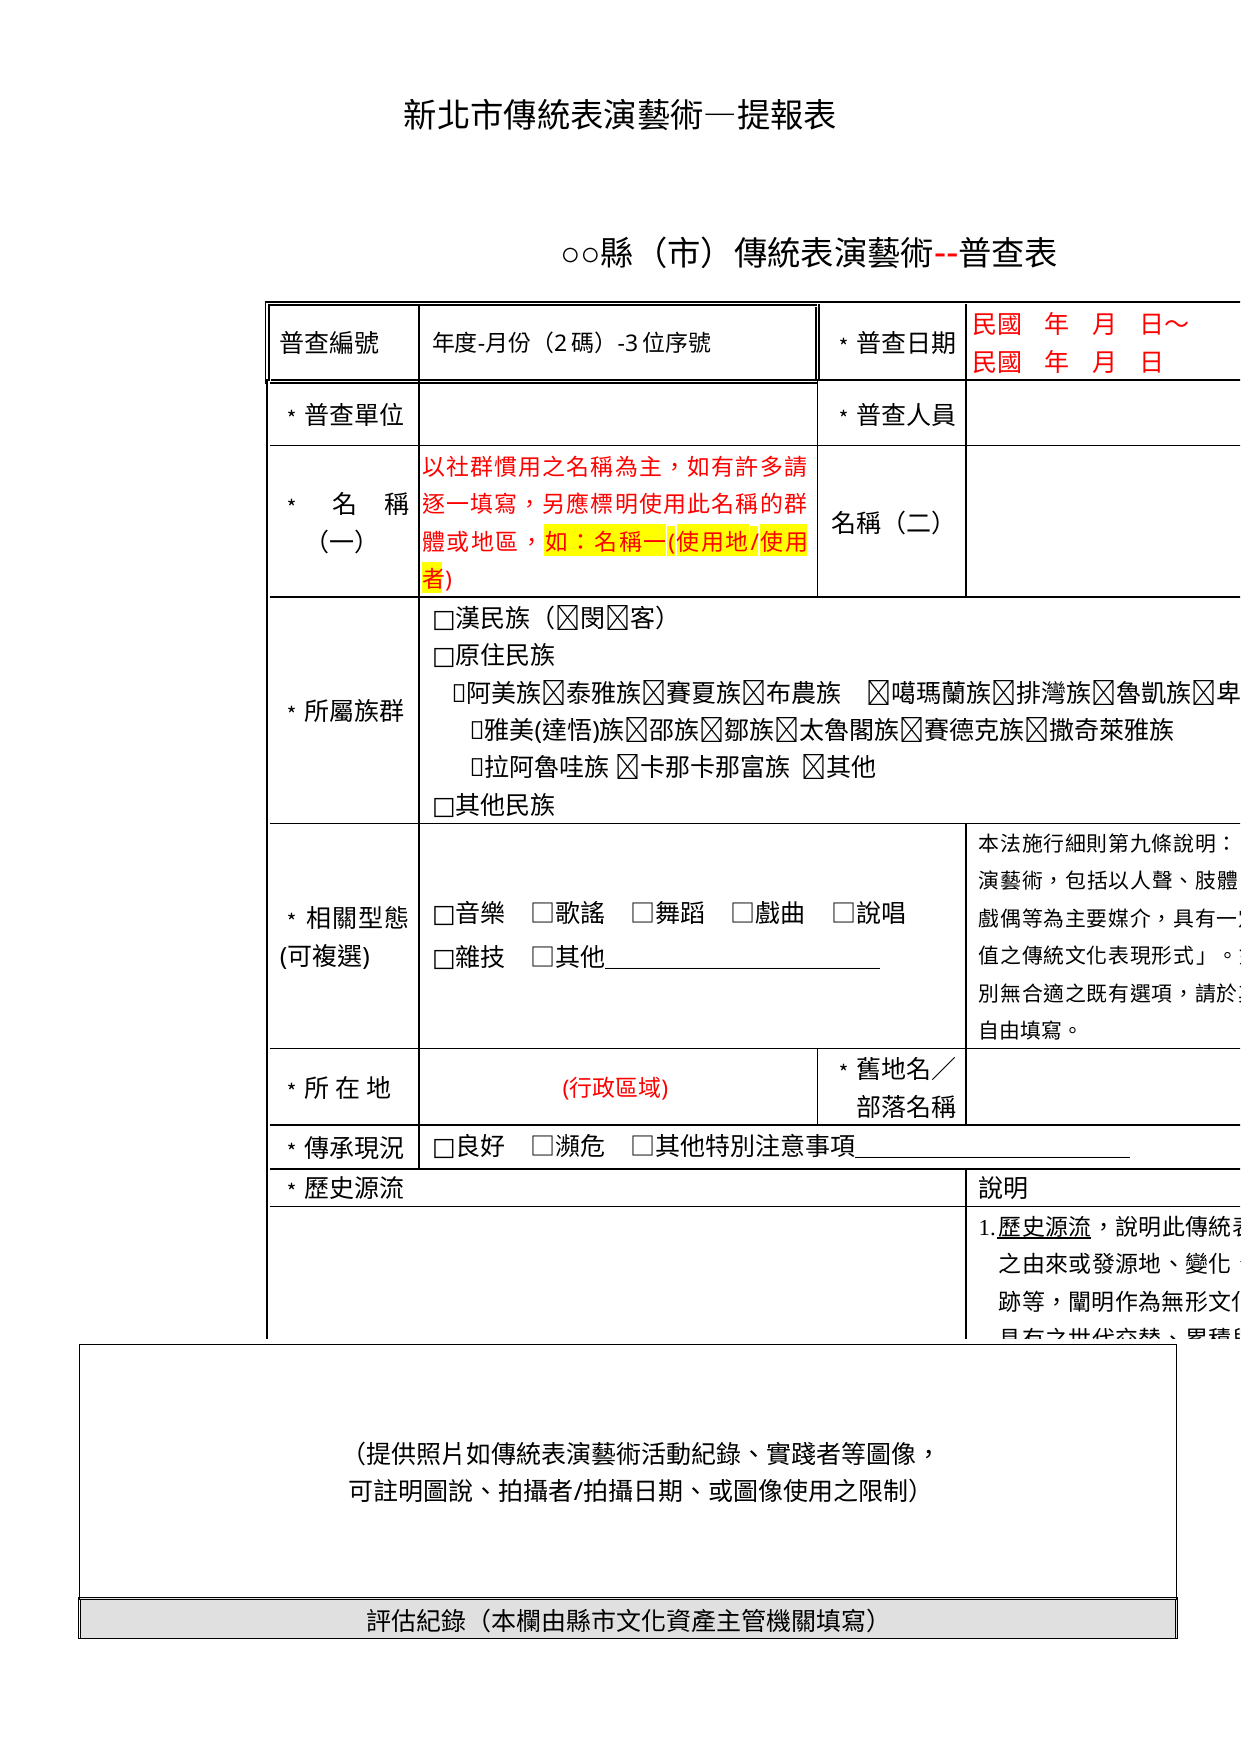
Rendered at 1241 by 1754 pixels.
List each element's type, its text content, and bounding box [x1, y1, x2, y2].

table_cell 評估紀錄（本欄由縣市文化資產主管機關填寫） [81, 1600, 1175, 1638]
table_cell （提供照片如傳統表演藝術活動紀錄、實踐者等圖像， 可註明圖說、拍攝者/拍攝日期、或圖像使用之限制） [80, 1345, 1176, 1597]
